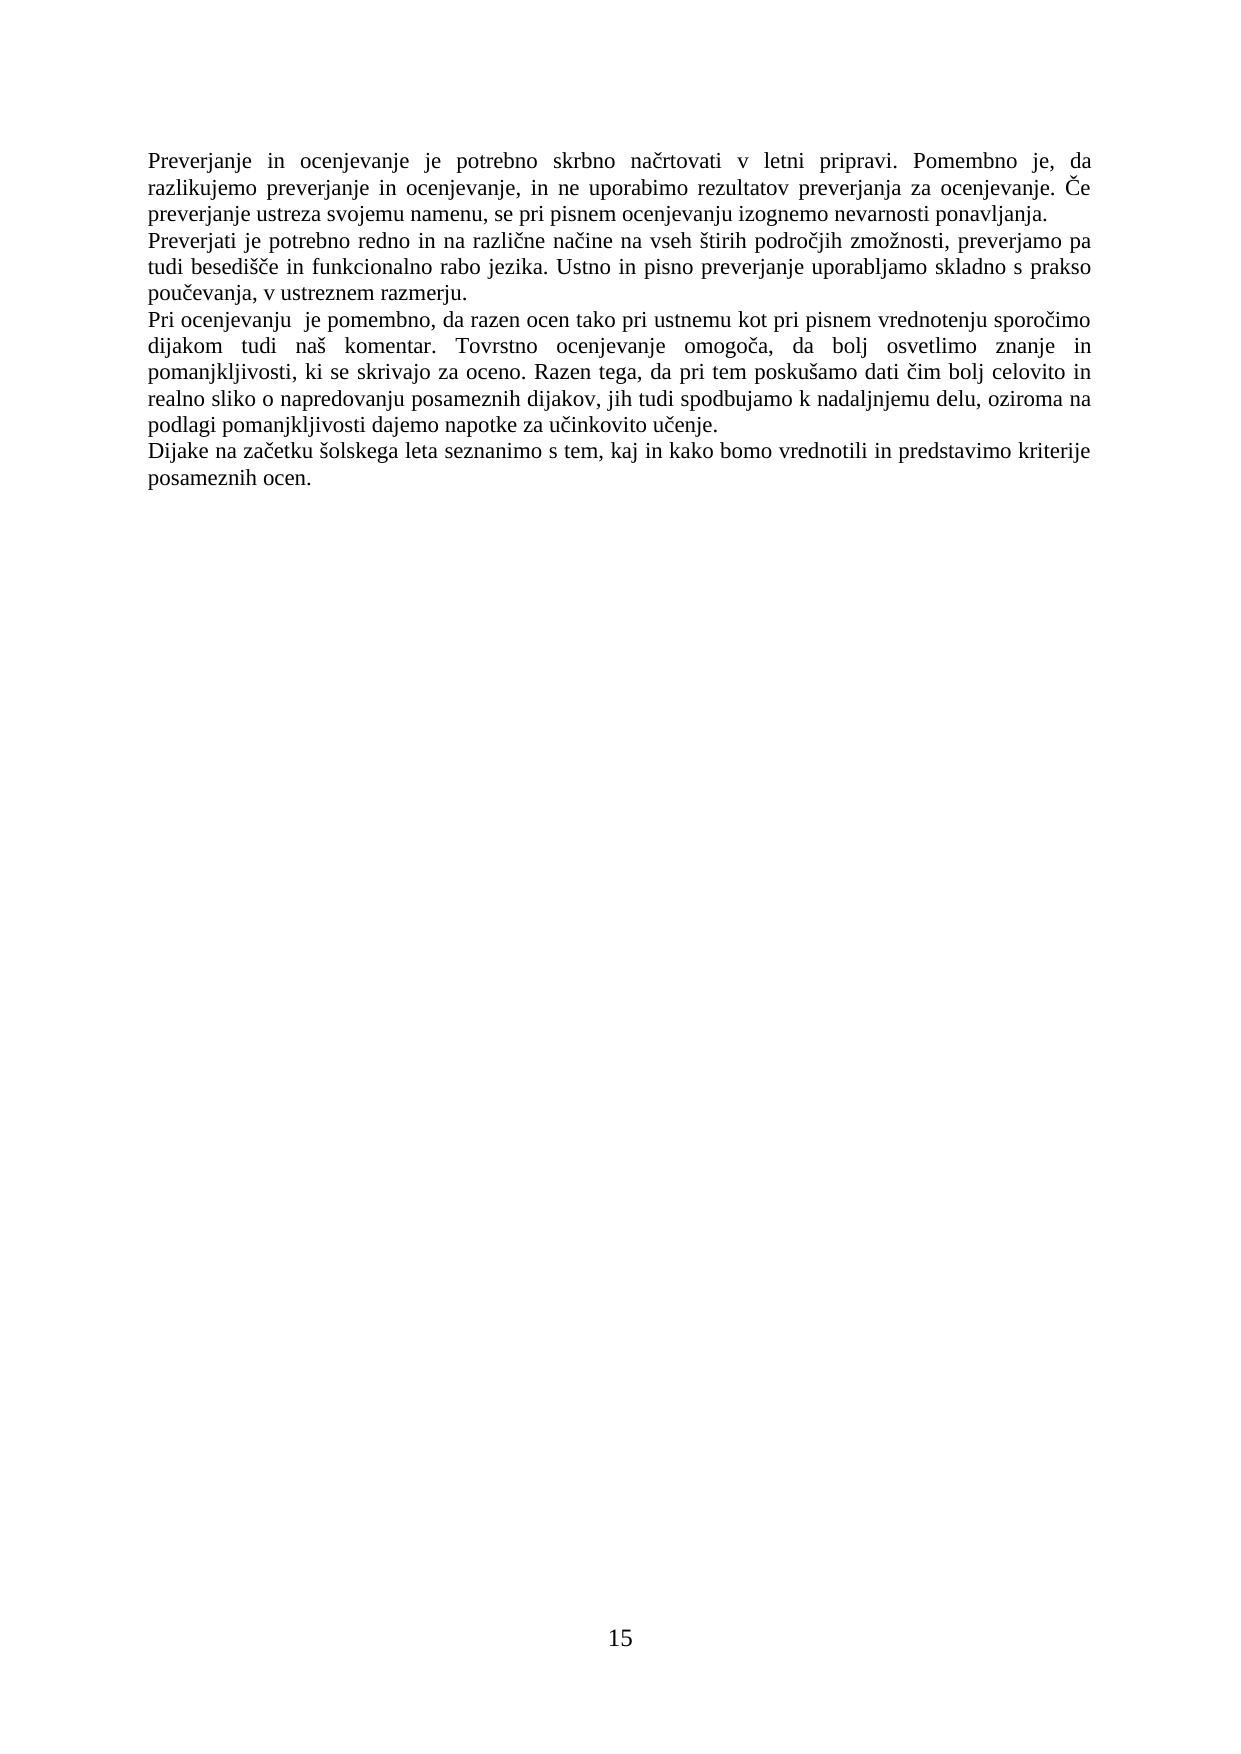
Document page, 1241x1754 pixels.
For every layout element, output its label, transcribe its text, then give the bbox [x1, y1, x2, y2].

text Pri ocenjevanju je pomembno, da razen ocen tako pri ustnemu kot pri pisnem vrednotenju sporočimo dijakom tudi naš komentar. Tovrstno ocenjevanje omogoča, da bolj osvetlimo znanje in pomanjkljivosti, ki se skrivajo za oceno. Razen tega, da pri tem poskušamo dati čim bolj celovito in realno sliko o napredovanju posameznih dijakov, jih tudi spodbujamo k nadaljnjemu delu, oziroma na podlagi pomanjkljivosti dajemo napotke za učinkovito učenje. [148, 306, 1093, 437]
text Preverjanje in ocenjevanje je potrebno skrbno načrtovati v letni pripravi. Pomembno je, da razlikujemo preverjanje in ocenjevanje, in ne uporabimo rezultatov preverjanja za ocenjevanje. Če preverjanje ustreza svojemu namenu, se pri pisnem ocenjevanju izognemo nevarnosti ponavljanja. [148, 148, 1093, 227]
text Dijake na začetku šolskega leta seznanimo s tem, kaj in kako bomo vrednotili in predstavimo kriterije posameznih ocen. [148, 437, 1093, 490]
text Preverjati je potrebno redno in na različne načine na vseh štirih področjih zmožnosti, preverjamo pa tudi besedišče in funkcionalno rabo jezika. Ustno in pisno preverjanje uporabljamo skladno s prakso poučevanja, v ustreznem razmerju. [148, 227, 1093, 306]
